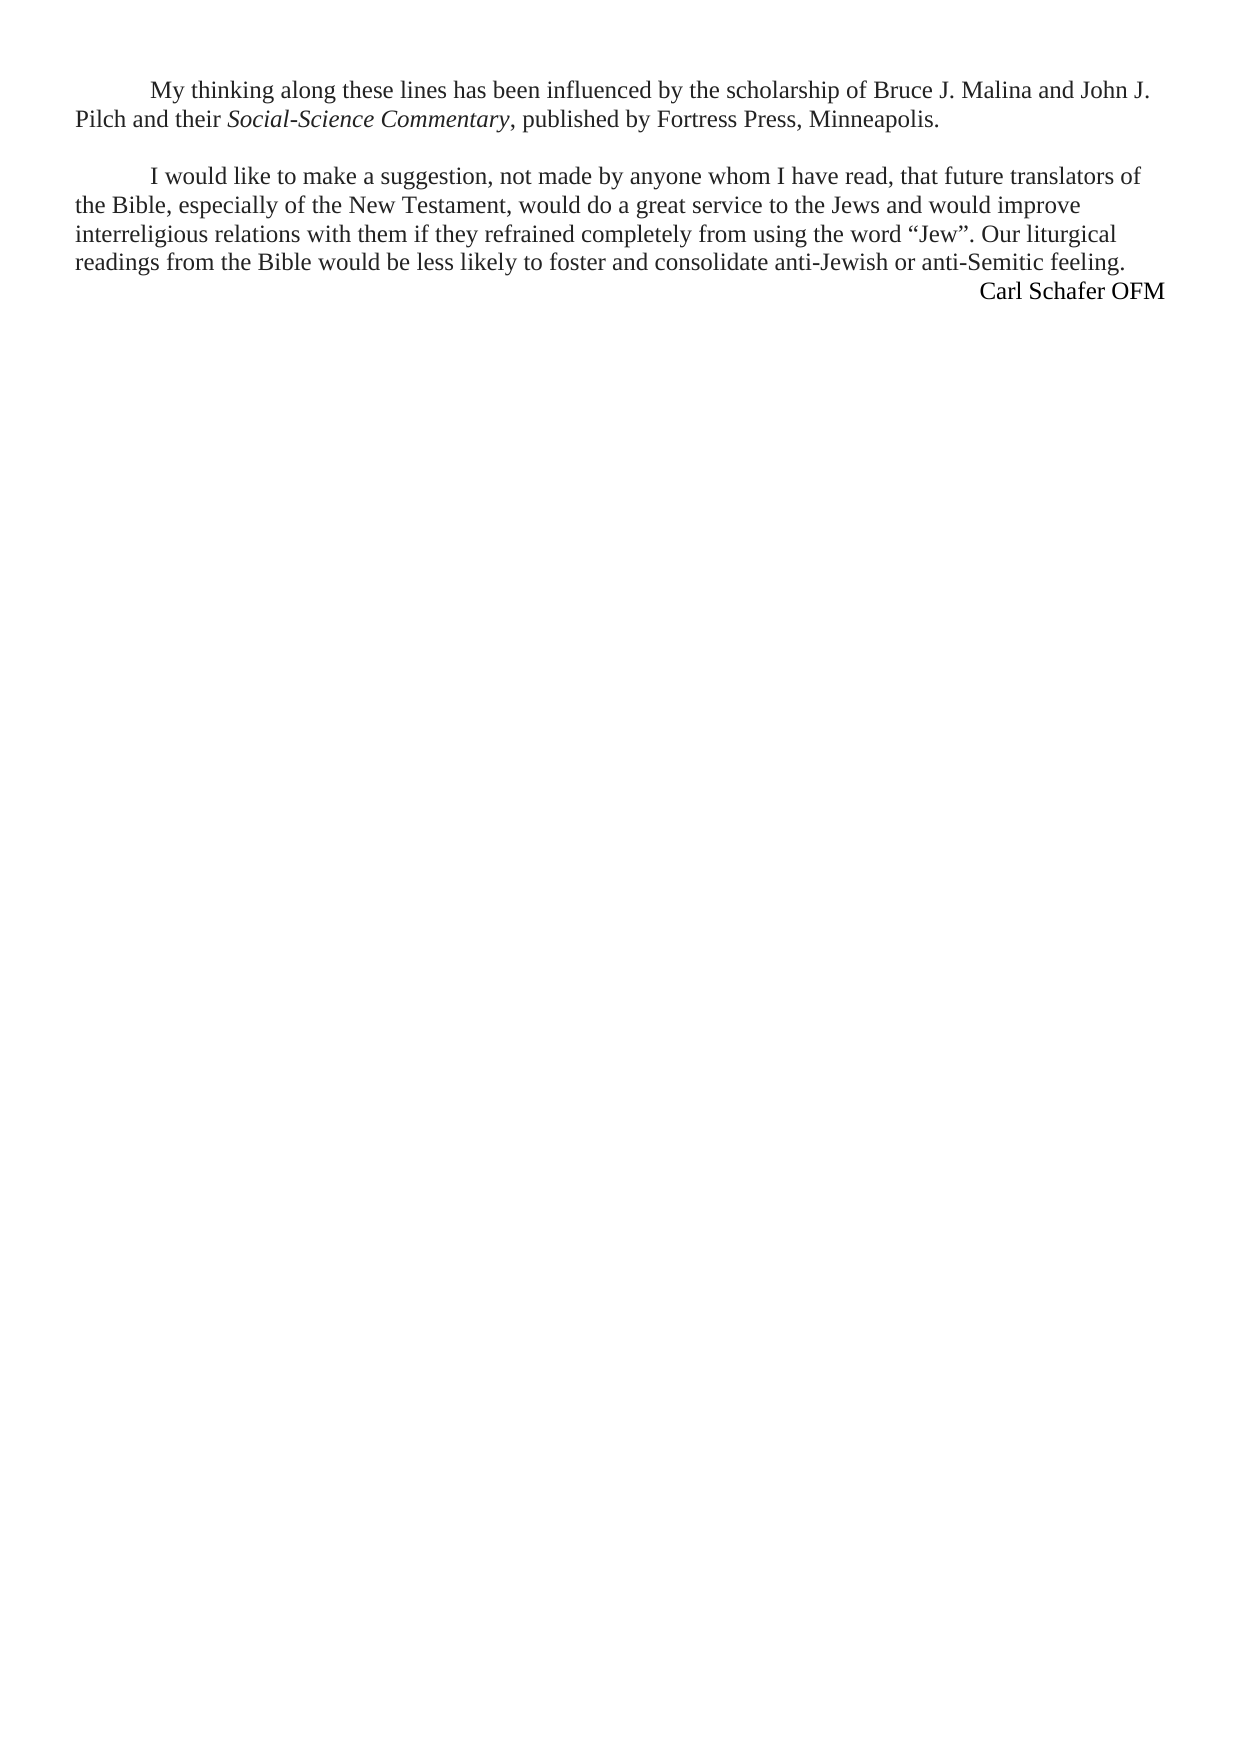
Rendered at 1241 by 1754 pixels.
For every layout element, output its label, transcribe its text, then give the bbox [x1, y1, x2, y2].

text My thinking along these lines has been influenced by the scholarship of Bruce J. Malina and John J. Pilch and their Social-Science Commentary, published by Fortress Press, Minneapolis. [75, 75, 1165, 132]
text I would like to make a suggestion, not made by anyone whom I have read, that future translators of the Bible, especially of the New Testament, would do a great service to the Jews and would improve interreligious relations with them if they refrained completely from using the word “Jew”. Our liturgical readings from the Bible would be less likely to foster and consolidate anti-Jewish or anti-Semitic feeling. [75, 161, 1165, 276]
text Carl Schafer OFM [75, 276, 1165, 305]
